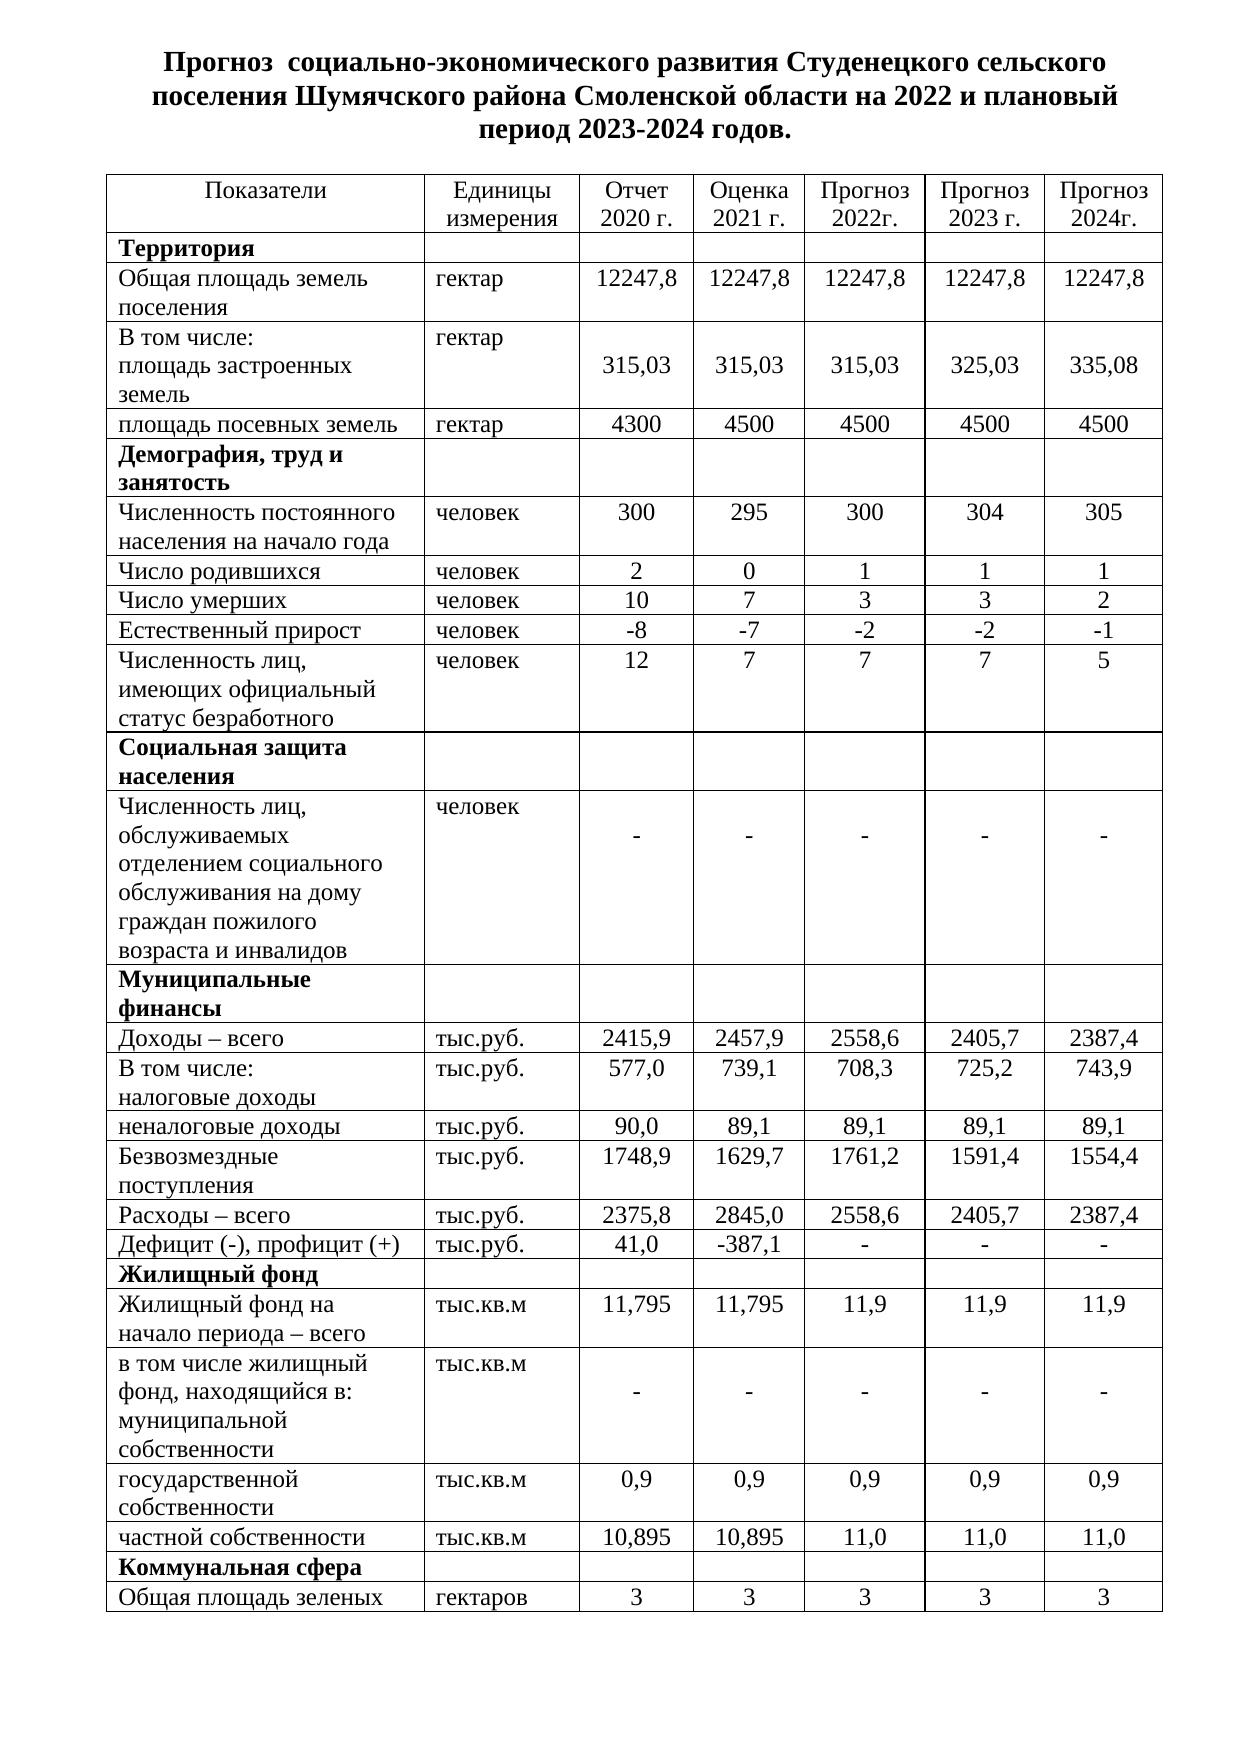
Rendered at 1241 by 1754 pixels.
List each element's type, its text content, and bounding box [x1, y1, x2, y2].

table_cell [926, 733, 1044, 790]
table_cell [1045, 733, 1162, 790]
table_cell Демография, труд и занятость [107, 439, 424, 496]
table_cell государственной собственности [107, 1464, 424, 1521]
table_cell - [1045, 791, 1162, 963]
table_cell [694, 233, 804, 262]
table_cell 0,9 [1045, 1464, 1162, 1521]
table_cell 11,0 [805, 1522, 924, 1551]
table_cell [694, 733, 804, 790]
table_cell гектаров [425, 1582, 579, 1611]
table_cell 12247,8 [580, 263, 693, 321]
table_cell [805, 1259, 924, 1288]
table_cell 89,1 [805, 1111, 924, 1140]
table_cell человек [425, 497, 579, 555]
table_header Отчет 2020 г. [580, 175, 693, 232]
table_cell Территория [107, 233, 424, 262]
table_header Оценка 2021 г. [694, 175, 804, 232]
table_cell площадь посевных земель [107, 409, 424, 438]
table_cell Доходы – всего [107, 1023, 424, 1052]
table_cell 12247,8 [694, 263, 804, 321]
table_cell [926, 439, 1044, 496]
table_cell [425, 1552, 579, 1581]
table_cell Общая площадь земель поселения [107, 263, 424, 321]
table_cell 7 [805, 645, 924, 731]
table_cell 4500 [1045, 409, 1162, 438]
table_cell Расходы – всего [107, 1200, 424, 1228]
table_cell 0,9 [694, 1464, 804, 1521]
table_cell 2415,9 [580, 1023, 693, 1052]
table_cell 0,9 [926, 1464, 1044, 1521]
table_cell 315,03 [805, 322, 924, 408]
table_cell 12247,8 [805, 263, 924, 321]
table_cell частной собственности [107, 1522, 424, 1551]
table_cell тыс.кв.м [425, 1522, 579, 1551]
table_cell -387,1 [694, 1230, 804, 1258]
table_cell гектар [425, 263, 579, 321]
table_cell 708,3 [805, 1053, 924, 1110]
table_cell Социальная защита населения [107, 733, 424, 790]
table_cell 1 [805, 556, 924, 584]
table_cell 1591,4 [926, 1141, 1044, 1199]
table_cell 305 [1045, 497, 1162, 555]
table_cell 300 [580, 497, 693, 555]
table_cell Число родившихся [107, 556, 424, 584]
table_cell 1629,7 [694, 1141, 804, 1199]
table_cell [926, 1552, 1044, 1581]
table_cell 3 [926, 586, 1044, 614]
table_cell - [926, 791, 1044, 963]
table_cell -2 [805, 615, 924, 644]
table_cell Число умерших [107, 586, 424, 614]
table_cell [1045, 1552, 1162, 1581]
table_cell в том числе жилищный фонд, находящийся в: муниципальной собственности [107, 1348, 424, 1463]
table_cell [694, 1259, 804, 1288]
table_cell 11,795 [694, 1289, 804, 1347]
table_cell гектар [425, 409, 579, 438]
table_cell человек [425, 586, 579, 614]
table_cell 7 [926, 645, 1044, 731]
table_cell 2 [1045, 586, 1162, 614]
table_cell Жилищный фонд [107, 1259, 424, 1288]
table_cell 11,9 [1045, 1289, 1162, 1347]
table_cell 7 [694, 645, 804, 731]
table_cell Дефицит (-), профицит (+) [107, 1230, 424, 1258]
table_cell 10,895 [580, 1522, 693, 1551]
table_cell тыс.руб. [425, 1141, 579, 1199]
table_cell [805, 1552, 924, 1581]
table_cell 2 [580, 556, 693, 584]
table_cell 1554,4 [1045, 1141, 1162, 1199]
table_cell 0 [694, 556, 804, 584]
table_cell тыс.кв.м [425, 1464, 579, 1521]
table_cell 577,0 [580, 1053, 693, 1110]
table_cell 89,1 [926, 1111, 1044, 1140]
table_cell 11,0 [926, 1522, 1044, 1551]
table_cell 89,1 [694, 1111, 804, 1140]
table_cell человек [425, 645, 579, 731]
table_cell [694, 1552, 804, 1581]
table_cell 4500 [694, 409, 804, 438]
table_cell - [694, 791, 804, 963]
table_cell 4500 [805, 409, 924, 438]
table_cell - [926, 1348, 1044, 1463]
table_cell неналоговые доходы [107, 1111, 424, 1140]
table_cell 0,9 [580, 1464, 693, 1521]
table_cell 725,2 [926, 1053, 1044, 1110]
table_cell [425, 439, 579, 496]
table_cell 315,03 [694, 322, 804, 408]
table_cell тыс.руб. [425, 1230, 579, 1258]
table_cell 2375,8 [580, 1200, 693, 1228]
table_cell -7 [694, 615, 804, 644]
table_cell [805, 233, 924, 262]
table_cell - [1045, 1230, 1162, 1258]
table_cell [580, 233, 693, 262]
table_cell 2405,7 [926, 1023, 1044, 1052]
table_cell 89,1 [1045, 1111, 1162, 1140]
table_cell тыс.руб. [425, 1111, 579, 1140]
table_cell 739,1 [694, 1053, 804, 1110]
table_cell 11,795 [580, 1289, 693, 1347]
table_cell тыс.руб. [425, 1200, 579, 1228]
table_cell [107, 1582, 424, 1611]
table_cell 2457,9 [694, 1023, 804, 1052]
table_cell В том числе: площадь застроенных земель [107, 322, 424, 408]
table_cell 2387,4 [1045, 1023, 1162, 1052]
table_cell 11,9 [926, 1289, 1044, 1347]
table_cell 2845,0 [694, 1200, 804, 1228]
table_cell 12247,8 [1045, 263, 1162, 321]
table_cell [425, 233, 579, 262]
table_cell [805, 733, 924, 790]
table_cell [580, 439, 693, 496]
table_cell тыс.руб. [425, 1053, 579, 1110]
table_cell [805, 965, 924, 1022]
table_cell - [805, 1348, 924, 1463]
table_header Прогноз 2023 г. [926, 175, 1044, 232]
table_cell тыс.руб. [425, 1023, 579, 1052]
table_cell [1045, 233, 1162, 262]
table_cell 304 [926, 497, 1044, 555]
table_cell [425, 1259, 579, 1288]
table_cell 2558,6 [805, 1023, 924, 1052]
table_cell Естественный прирост [107, 615, 424, 644]
table_cell 11,9 [805, 1289, 924, 1347]
table_cell [926, 965, 1044, 1022]
table_cell - [580, 791, 693, 963]
table_cell [580, 965, 693, 1022]
table_cell 1 [926, 556, 1044, 584]
table_cell 2405,7 [926, 1200, 1044, 1228]
table_cell Безвозмездные поступления [107, 1141, 424, 1199]
table_cell - [580, 1348, 693, 1463]
table_cell 3 [805, 1582, 924, 1611]
table_cell 3 [694, 1582, 804, 1611]
table_cell 315,03 [580, 322, 693, 408]
table_cell 3 [926, 1582, 1044, 1611]
table_cell Коммунальная сфера [107, 1552, 424, 1581]
table_cell гектар [425, 322, 579, 408]
table_cell - [1045, 1348, 1162, 1463]
table_cell 11,0 [1045, 1522, 1162, 1551]
table_cell -8 [580, 615, 693, 644]
table_cell Численность лиц, имеющих официальный статус безработного [107, 645, 424, 731]
table_cell [694, 965, 804, 1022]
table_cell [1045, 439, 1162, 496]
table_cell 12247,8 [926, 263, 1044, 321]
table_cell 335,08 [1045, 322, 1162, 408]
table_cell 3 [805, 586, 924, 614]
table_header Единицы измерения [425, 175, 579, 232]
table_cell [1045, 1259, 1162, 1288]
table_cell тыс.кв.м [425, 1348, 579, 1463]
table_cell 4300 [580, 409, 693, 438]
table_cell 1 [1045, 556, 1162, 584]
table_cell В том числе: налоговые доходы [107, 1053, 424, 1110]
table_cell - [926, 1230, 1044, 1258]
table_cell -1 [1045, 615, 1162, 644]
table_cell Жилищный фонд на начало периода – всего [107, 1289, 424, 1347]
table_cell [926, 233, 1044, 262]
table_cell - [805, 1230, 924, 1258]
table_cell 1748,9 [580, 1141, 693, 1199]
table_cell человек [425, 556, 579, 584]
table_cell 3 [580, 1582, 693, 1611]
table_cell [580, 1552, 693, 1581]
table_cell -2 [926, 615, 1044, 644]
table_cell - [805, 791, 924, 963]
table_cell Численность постоянного населения на начало года [107, 497, 424, 555]
table_cell 7 [694, 586, 804, 614]
table_cell [580, 1259, 693, 1288]
table_cell Численность лиц, обслуживаемых отделением социального обслуживания на дому граждан пожилого возраста и инвалидов [107, 791, 424, 963]
table_cell [1045, 965, 1162, 1022]
table_cell 5 [1045, 645, 1162, 731]
table_cell 2387,4 [1045, 1200, 1162, 1228]
table_header Показатели [107, 175, 424, 232]
table_cell 300 [805, 497, 924, 555]
table_cell 41,0 [580, 1230, 693, 1258]
table_cell [425, 733, 579, 790]
table_cell [425, 965, 579, 1022]
table_cell [580, 733, 693, 790]
table_cell 10 [580, 586, 693, 614]
table_cell Муниципальные финансы [107, 965, 424, 1022]
table_cell [805, 439, 924, 496]
table_cell 295 [694, 497, 804, 555]
table_cell 325,03 [926, 322, 1044, 408]
table_header Прогноз 2024г. [1045, 175, 1162, 232]
text Прогноз социально-экономического развития Студенецкого сельского поселения Шумячского района Смоленской области на 2022 и плановый период 2023-2024 годов. [118, 44, 1152, 145]
table_cell [694, 439, 804, 496]
table_cell 10,895 [694, 1522, 804, 1551]
table_cell 4500 [926, 409, 1044, 438]
table_cell человек [425, 615, 579, 644]
table_cell 90,0 [580, 1111, 693, 1140]
table_cell - [694, 1348, 804, 1463]
table_cell 2558,6 [805, 1200, 924, 1228]
table_header Прогноз 2022г. [805, 175, 924, 232]
table_cell 0,9 [805, 1464, 924, 1521]
table_cell 12 [580, 645, 693, 731]
table_cell [926, 1259, 1044, 1288]
table_cell 743,9 [1045, 1053, 1162, 1110]
table_cell тыс.кв.м [425, 1289, 579, 1347]
table_cell человек [425, 791, 579, 963]
table_cell 3 [1045, 1582, 1162, 1611]
table_cell 1761,2 [805, 1141, 924, 1199]
